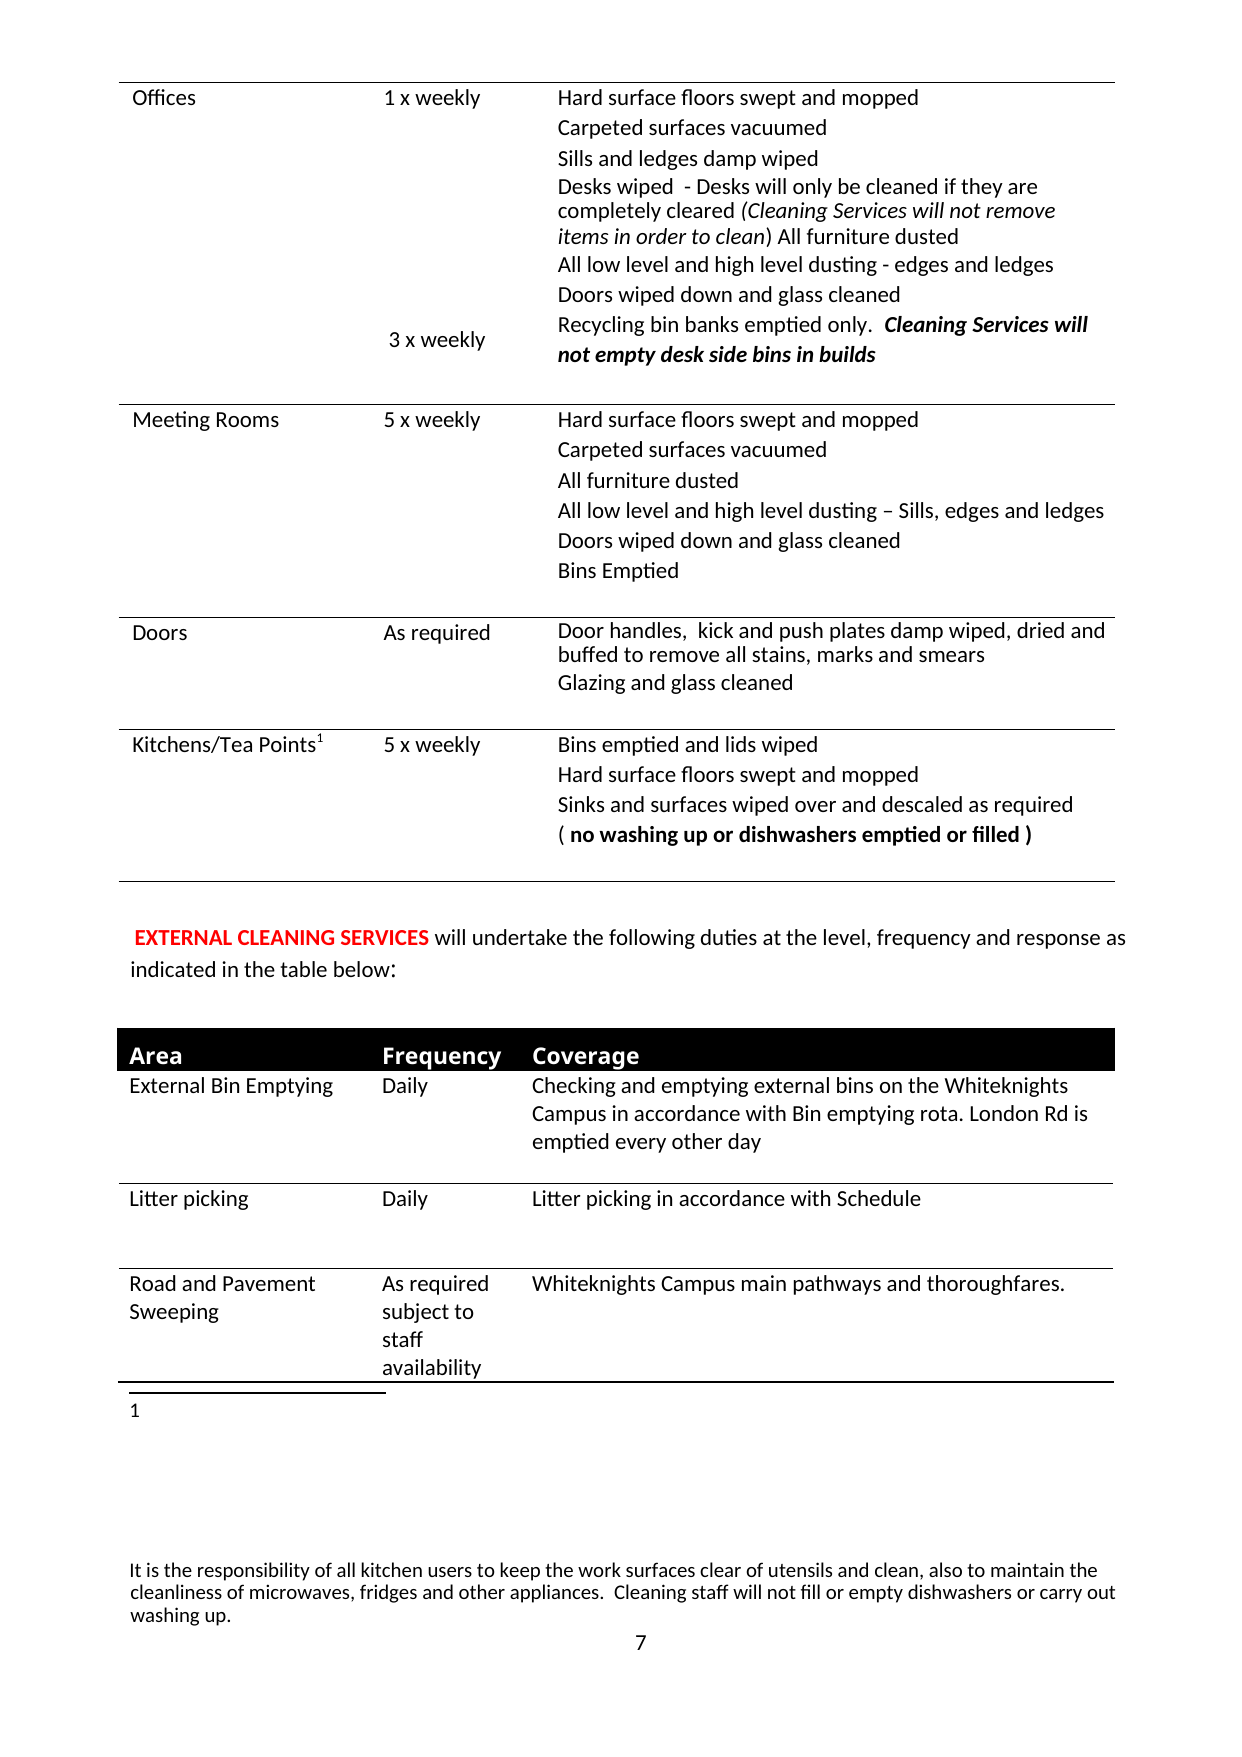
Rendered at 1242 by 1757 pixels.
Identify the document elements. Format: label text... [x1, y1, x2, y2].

table_cell Litter picking in accordance with Schedule [521, 1183, 1114, 1268]
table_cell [371, 1269, 521, 1381]
table_cell Hard surface floors swept and mopped Carpeted surfaces vacuumed All furniture dusted All low level and high level dusting – Sills, edges and ledges Doors wiped down and glass cleaned Bins Emptied [557, 405, 1115, 617]
table_cell 5 x weekly [383, 730, 557, 881]
table_cell As required [383, 618, 557, 729]
table_cell 1 x weekly 3 x weekly [383, 83, 557, 404]
table_cell Kitchens/Tea Points [119, 730, 383, 881]
table_cell Doors [119, 618, 383, 729]
table_cell Meeting Rooms [119, 405, 383, 617]
table_cell Hard surface floors swept and mopped Carpeted surfaces vacuumed Sills and ledges damp wiped Desks wiped - Desks will only be cleaned if they are completely cleared (Cleaning Services will not remove items in order to clean) All furniture dusted All low level and high level dusting - edges and ledges Doors wiped down and glass cleaned Recycling bin banks emptied only. Cleaning Services will not empty desk side bins in builds [557, 83, 1115, 404]
table_header Area [118, 1029, 370, 1070]
table_cell Road and Pavement Sweeping [118, 1269, 371, 1381]
table_cell Offices [119, 83, 383, 404]
table_cell Whiteknights Campus main pathways and thoroughfares. [521, 1268, 1114, 1381]
table_cell 5 x weekly [383, 405, 557, 617]
table_cell External Bin Emptying [118, 1071, 371, 1183]
table_header Coverage [521, 1029, 1114, 1070]
table_cell Bins emptied and lids wiped Hard surface floors swept and mopped Sinks and surfaces wiped over and descaled as required ( no washing up or dishwashers emptied or filled ) [557, 730, 1115, 881]
text EXTERNAL CLEANING SERVICES will undertake the following duties at the level, frequency and response as indicated in the table below: [129, 923, 1152, 984]
table_cell Door handles, kick and push plates damp wiped, dried and buffed to remove all stains, marks and smears Glazing and glass cleaned [557, 618, 1115, 729]
table_header Frequency [371, 1029, 520, 1070]
table_cell Litter picking [118, 1184, 371, 1268]
table_cell Daily [371, 1184, 521, 1268]
table_cell Daily [371, 1071, 521, 1183]
table_cell Checking and emptying external bins on the Whiteknights Campus in accordance with Bin emptying rota. London Rd is emptied every other day [521, 1071, 1114, 1183]
